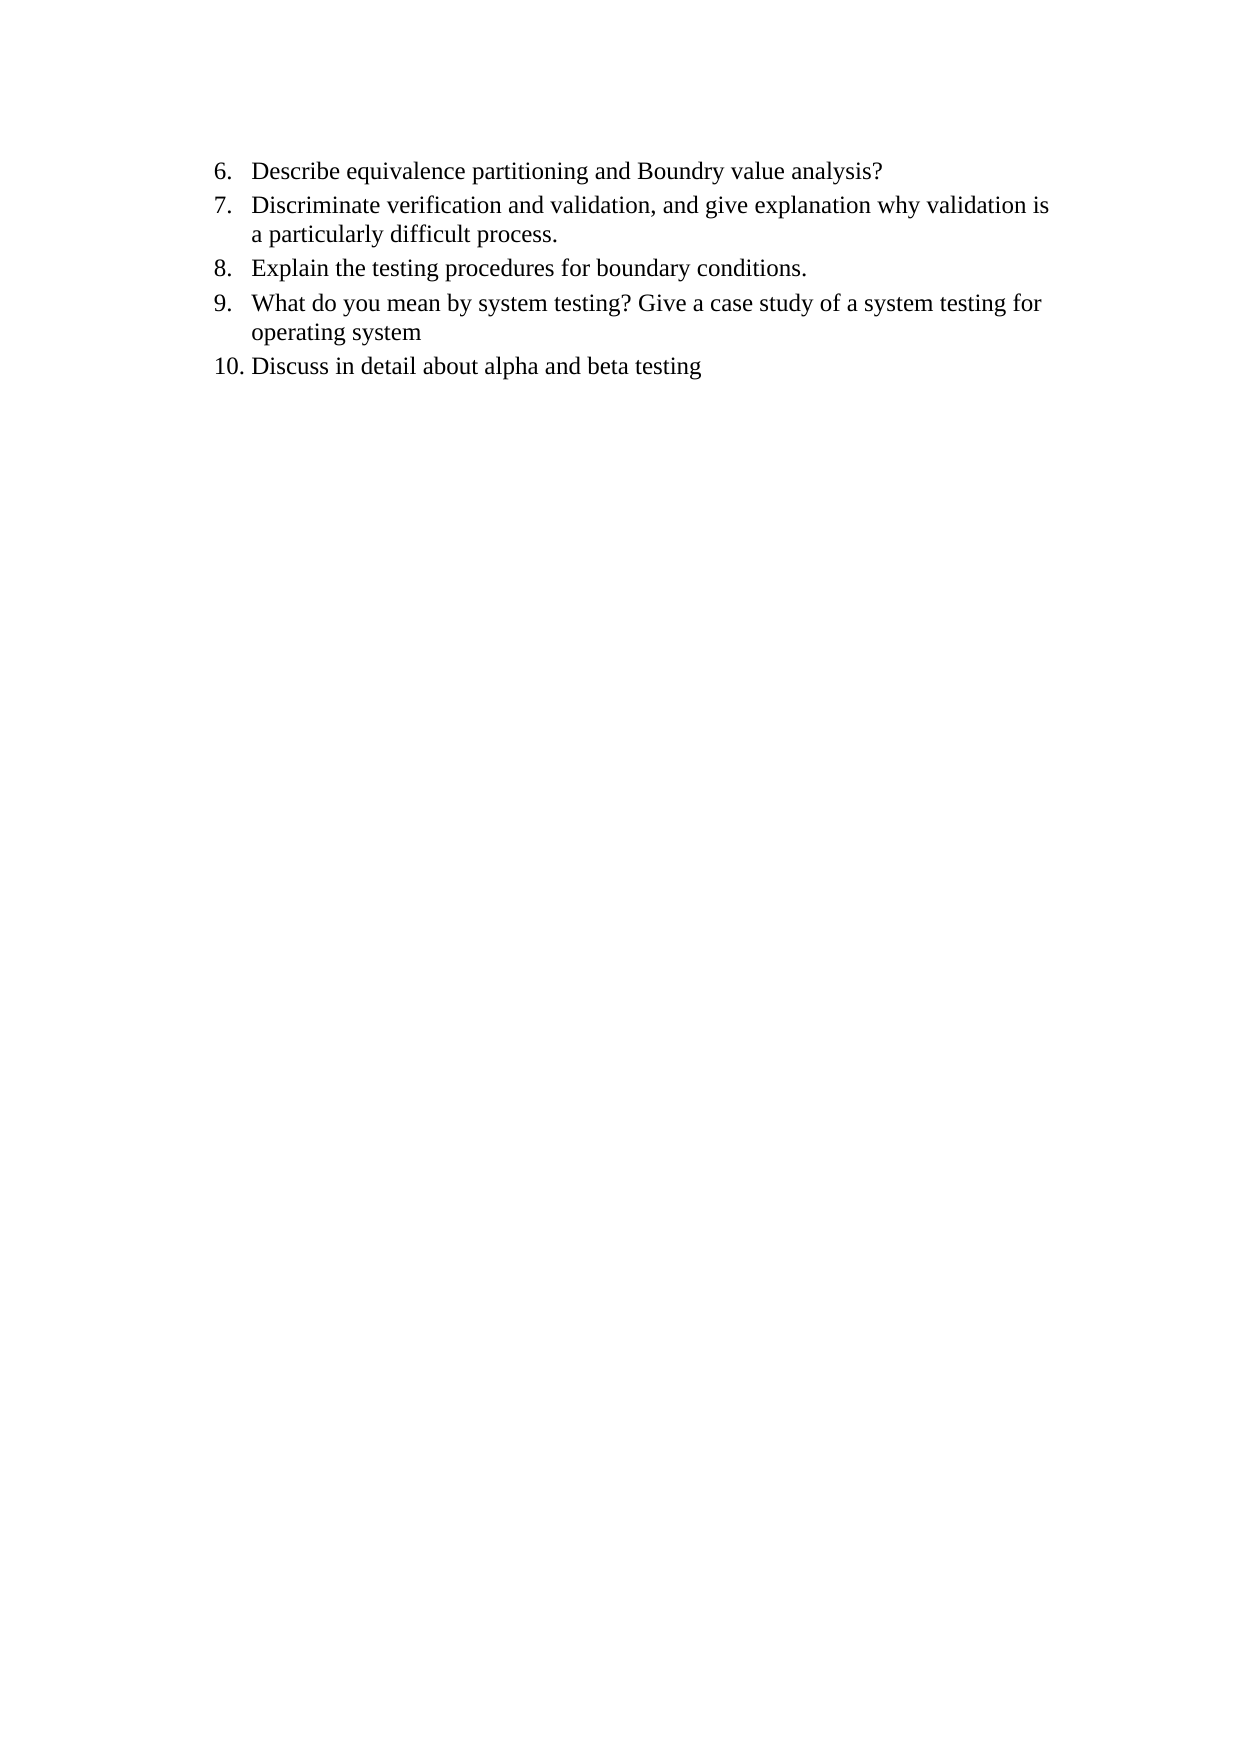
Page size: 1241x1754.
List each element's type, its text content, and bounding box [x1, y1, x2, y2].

table_cell Discriminate verification and validation, and give explanation why validation is a particularly difficult process. [165, 190, 1075, 248]
table_cell Describe equivalence partitioning and Boundry value analysis? [165, 150, 1075, 190]
table_cell What do you mean by system testing? Give a case study of a system testing for operating system [165, 288, 1075, 346]
table_cell Explain the testing procedures for boundary conditions. [165, 248, 1075, 288]
table_cell Discuss in detail about alpha and beta testing [165, 346, 1075, 386]
